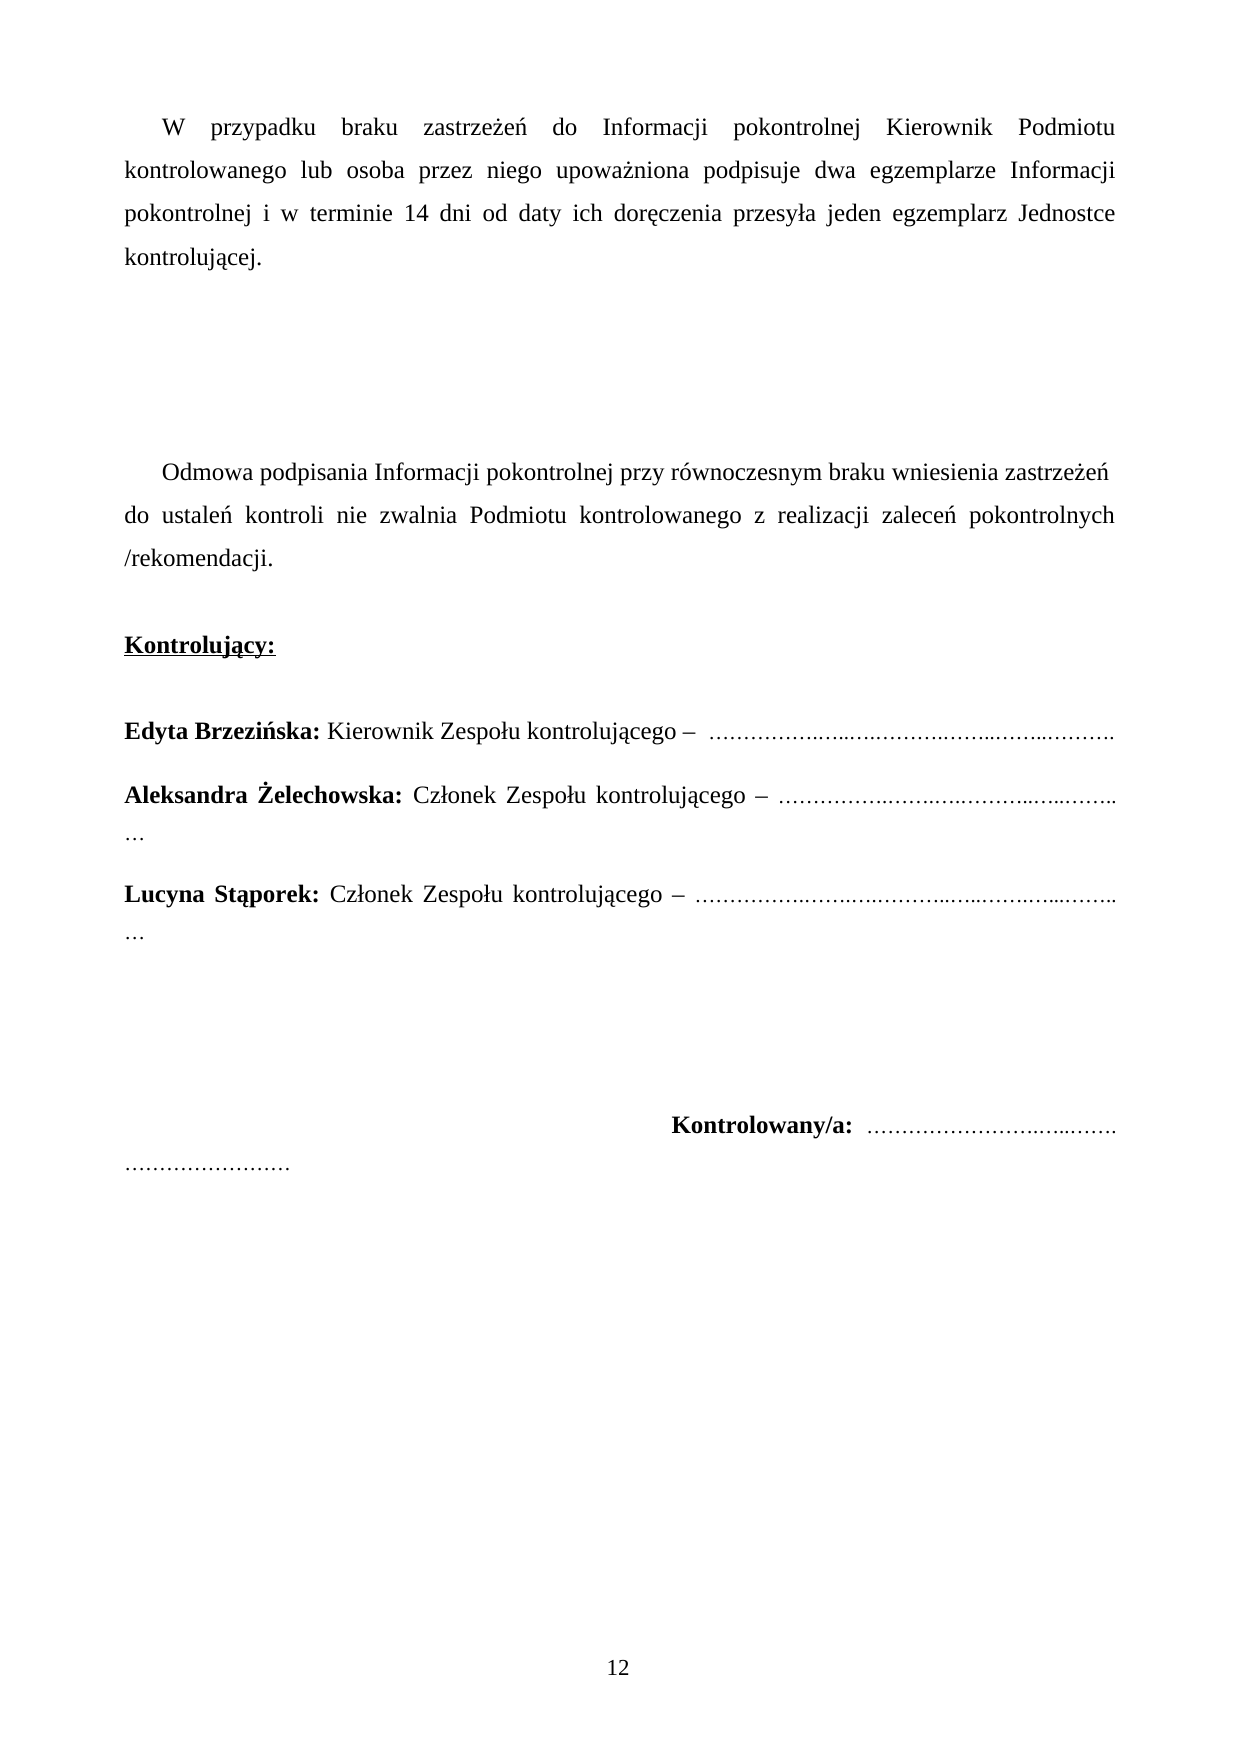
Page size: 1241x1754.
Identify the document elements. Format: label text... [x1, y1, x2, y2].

text Kontrolowany/a: …………………….…..…….…………………… [124, 1110, 1116, 1175]
text Odmowa podpisania Informacji pokontrolnej przy równoczesnym braku wniesienia zastrzeżeń do ustaleń kontroli nie zwalnia Podmiotu kontrolowanego z realizacji zaleceń pokontrolnych /rekomendacji. [124, 457, 1116, 572]
text Aleksandra Żelechowska: Członek Zespołu kontrolującego – …………….…….….………..…..……..… [124, 781, 1116, 845]
text Edyta Brzezińska: Kierownik Zespołu kontrolującego – …………….…..….……….……..……..………. [124, 716, 1116, 745]
text Kontrolujący: [124, 630, 1116, 658]
text W przypadku braku zastrzeżeń do Informacji pokontrolnej Kierownik Podmiotu kontrolowanego lub osoba przez niego upoważniona podpisuje dwa egzemplarze Informacji pokontrolnej i w terminie 14 dni od daty ich doręczenia przesyła jeden egzemplarz Jednostce kontrolującej. [124, 112, 1116, 270]
text Lucyna Stąporek: Członek Zespołu kontrolującego – …………….…….….………..…..…….…...……..… [124, 879, 1116, 944]
